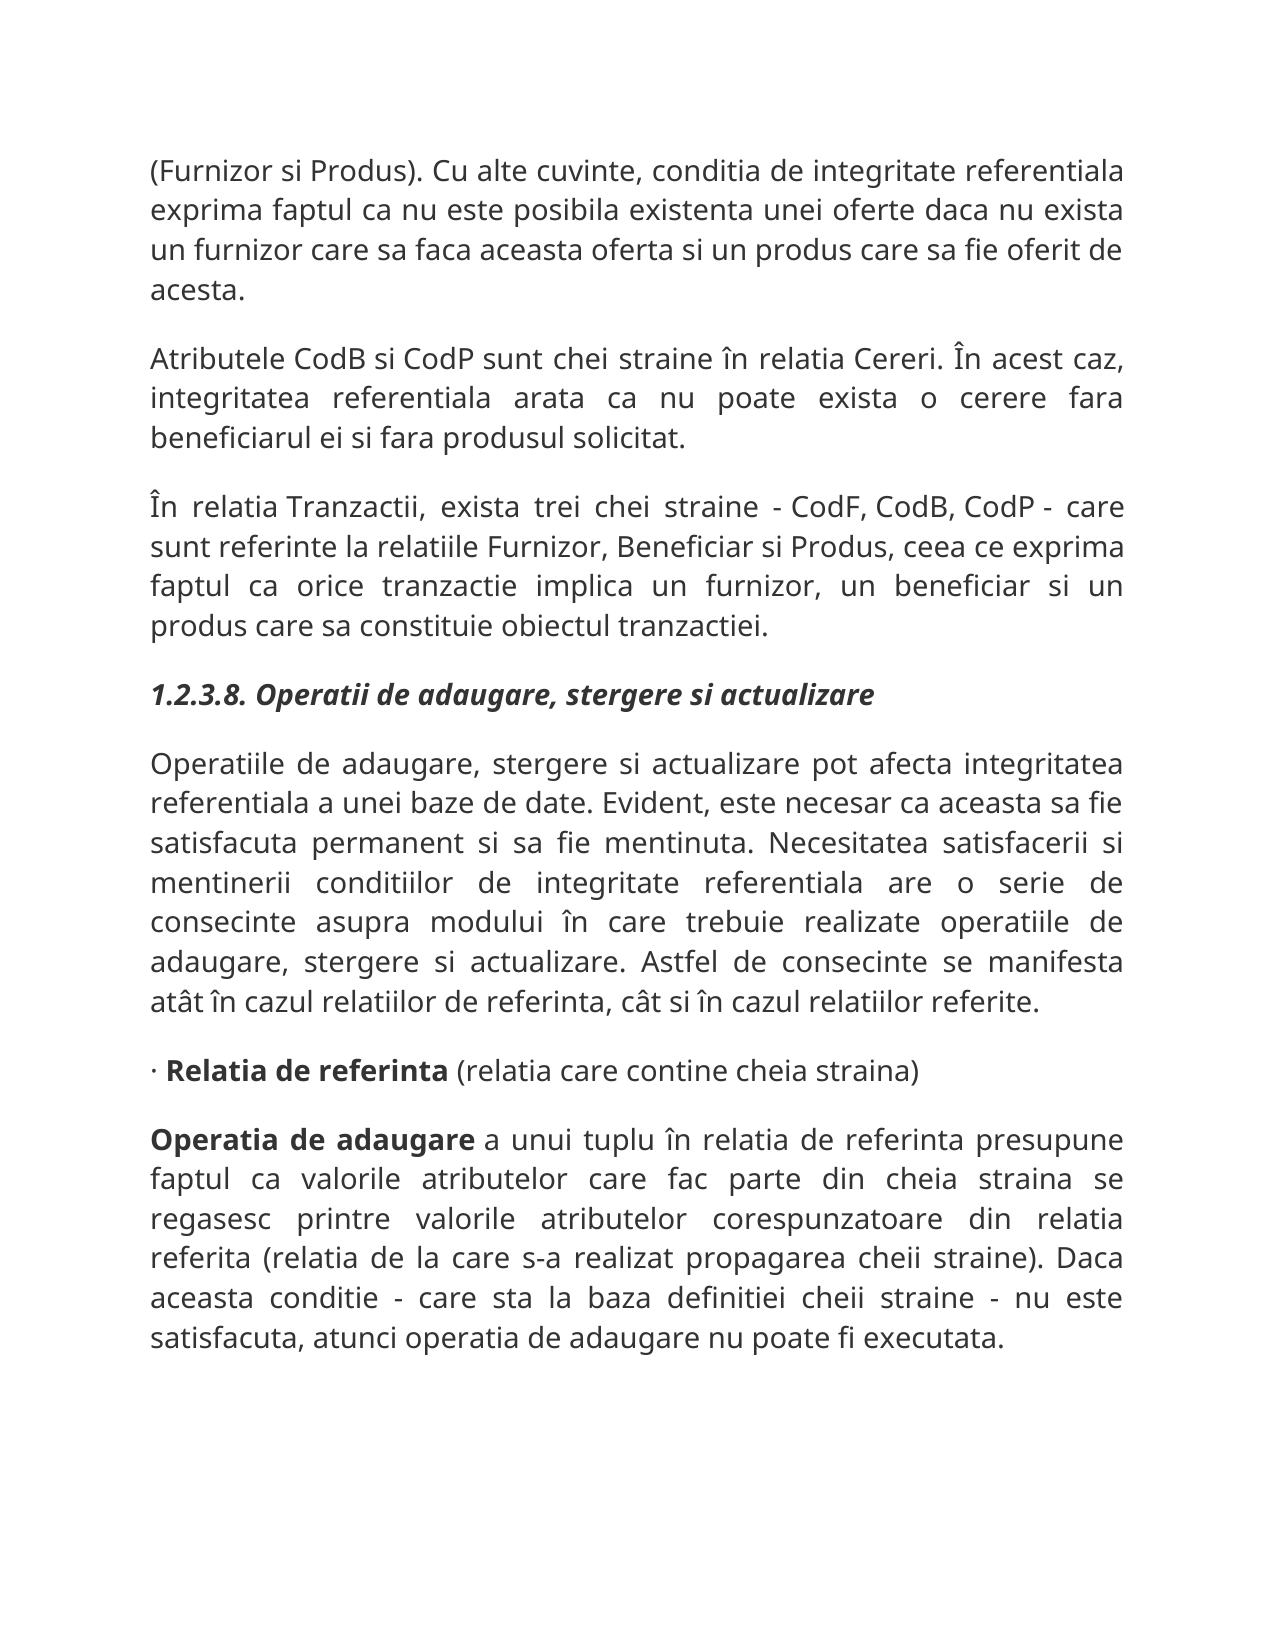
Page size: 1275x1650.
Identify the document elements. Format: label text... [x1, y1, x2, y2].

text Operatiile de adaugare, stergere si actualizare pot afecta integritatea referentiala a unei baze de date. Evident, este necesar ca aceasta sa fie satisfacuta permanent si sa fie mentinuta. Necesitatea satisfacerii si mentinerii conditiilor de integritate referentiala are o serie de consecinte asupra modului în care trebuie realizate operatiile de adaugare, stergere si actualizare. Astfel de consecinte se manifesta atât în cazul relatiilor de referinta, cât si în cazul relatiilor referite. [150, 743, 1125, 1021]
text 1.2.3.8. Operatii de adaugare, stergere si actualizare [150, 674, 1125, 714]
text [150, 150, 1125, 309]
text Atributele CodB si CodP sunt chei straine în relatia Cereri. În acest caz, integritatea referentiala arata ca nu poate exista o cerere fara beneficiarul ei si fara produsul solicitat. [150, 338, 1125, 457]
text În relatia Tranzactii, exista trei chei straine - CodF, CodB, CodP - care sunt referinte la relatiile Furnizor, Beneficiar si Produs, ceea ce exprima faptul ca orice tranzactie implica un furnizor, un beneficiar si un produs care sa constituie obiectul tranzactiei. [150, 486, 1125, 645]
text Operatia de adaugare a unui tuplu în relatia de referinta presupune faptul ca valorile atributelor care fac parte din cheia straina se regasesc printre valorile atributelor corespunzatoare din relatia referita (relatia de la care s-a realizat propagarea cheii straine). Daca aceasta conditie - care sta la baza definitiei cheii straine - nu este satisfacuta, atunci operatia de adaugare nu poate fi executata. [150, 1119, 1125, 1357]
text · Relatia de referinta (relatia care contine cheia straina) [150, 1050, 1125, 1089]
